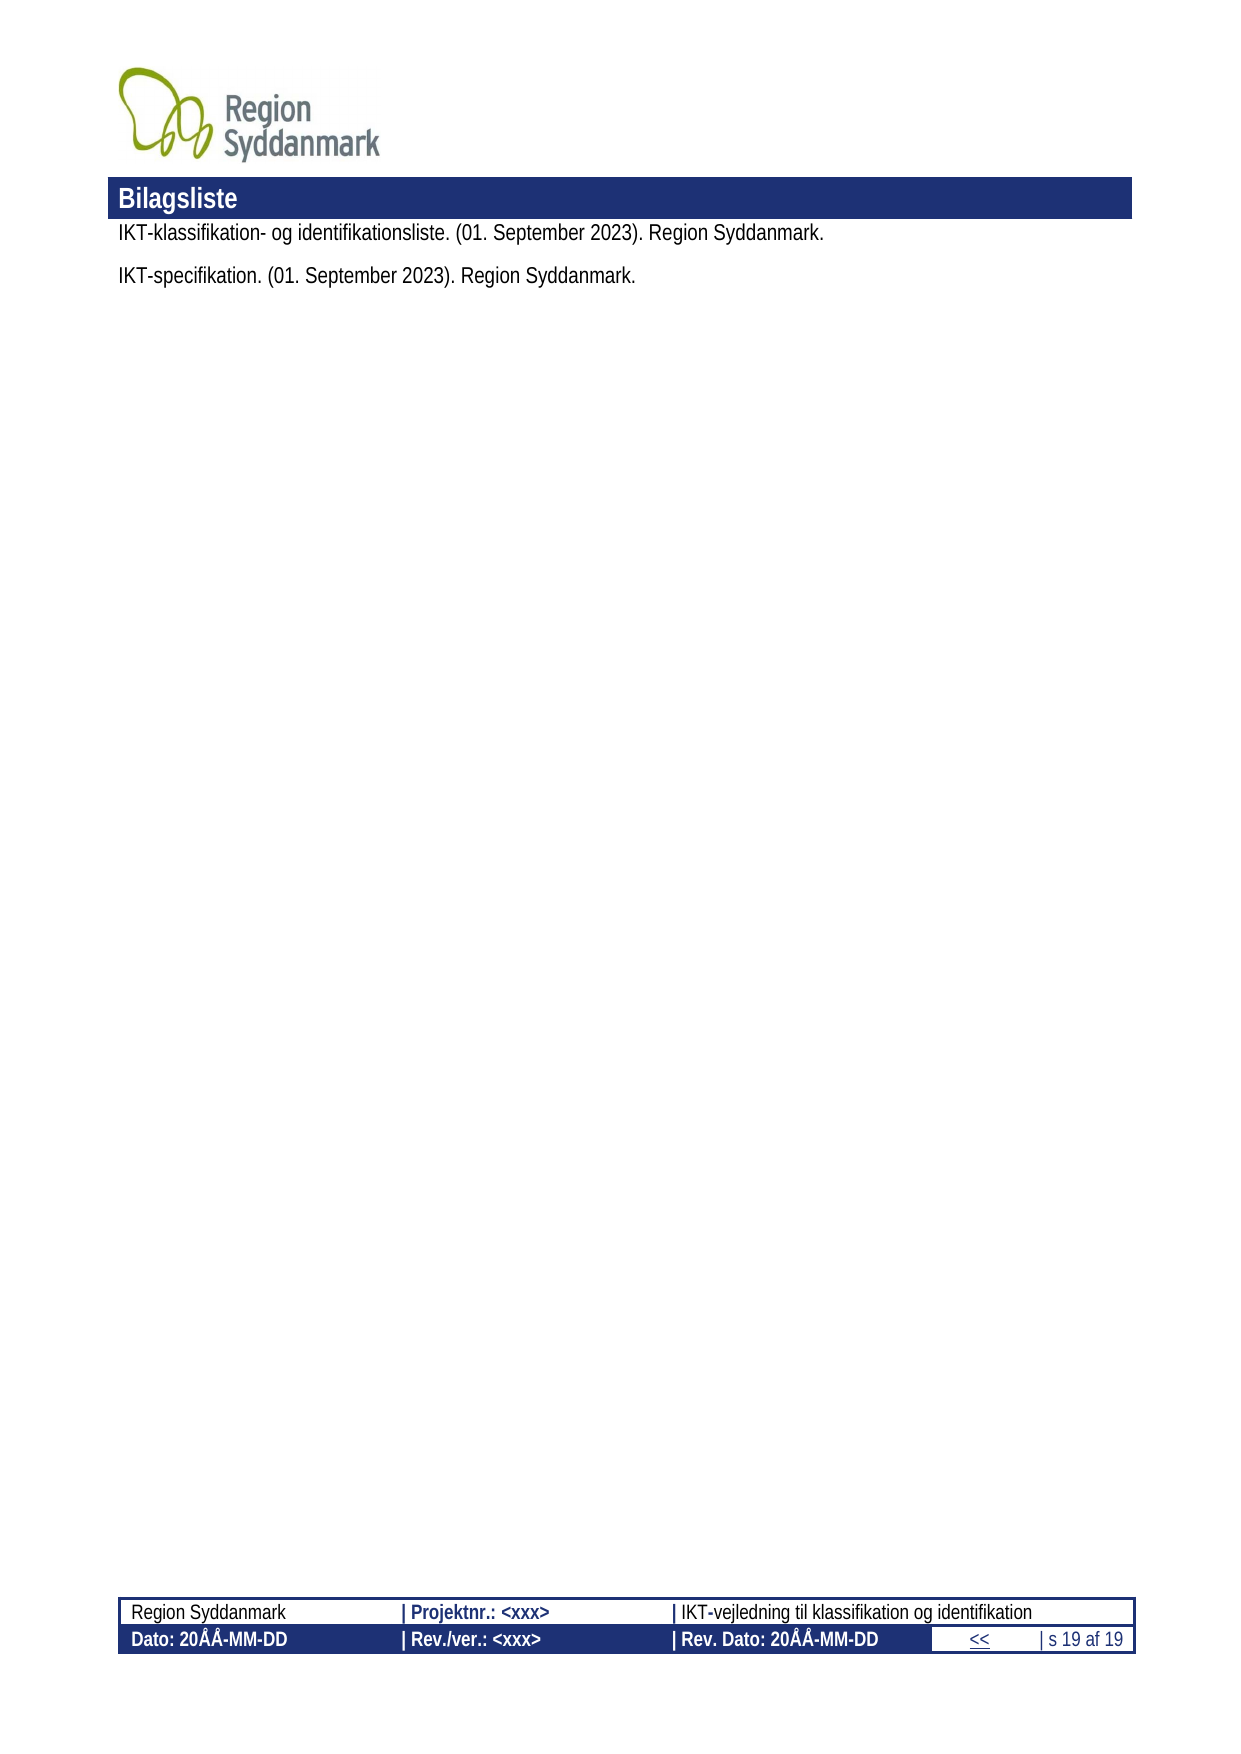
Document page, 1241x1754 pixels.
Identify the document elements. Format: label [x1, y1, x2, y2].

picture [118, 66, 381, 164]
